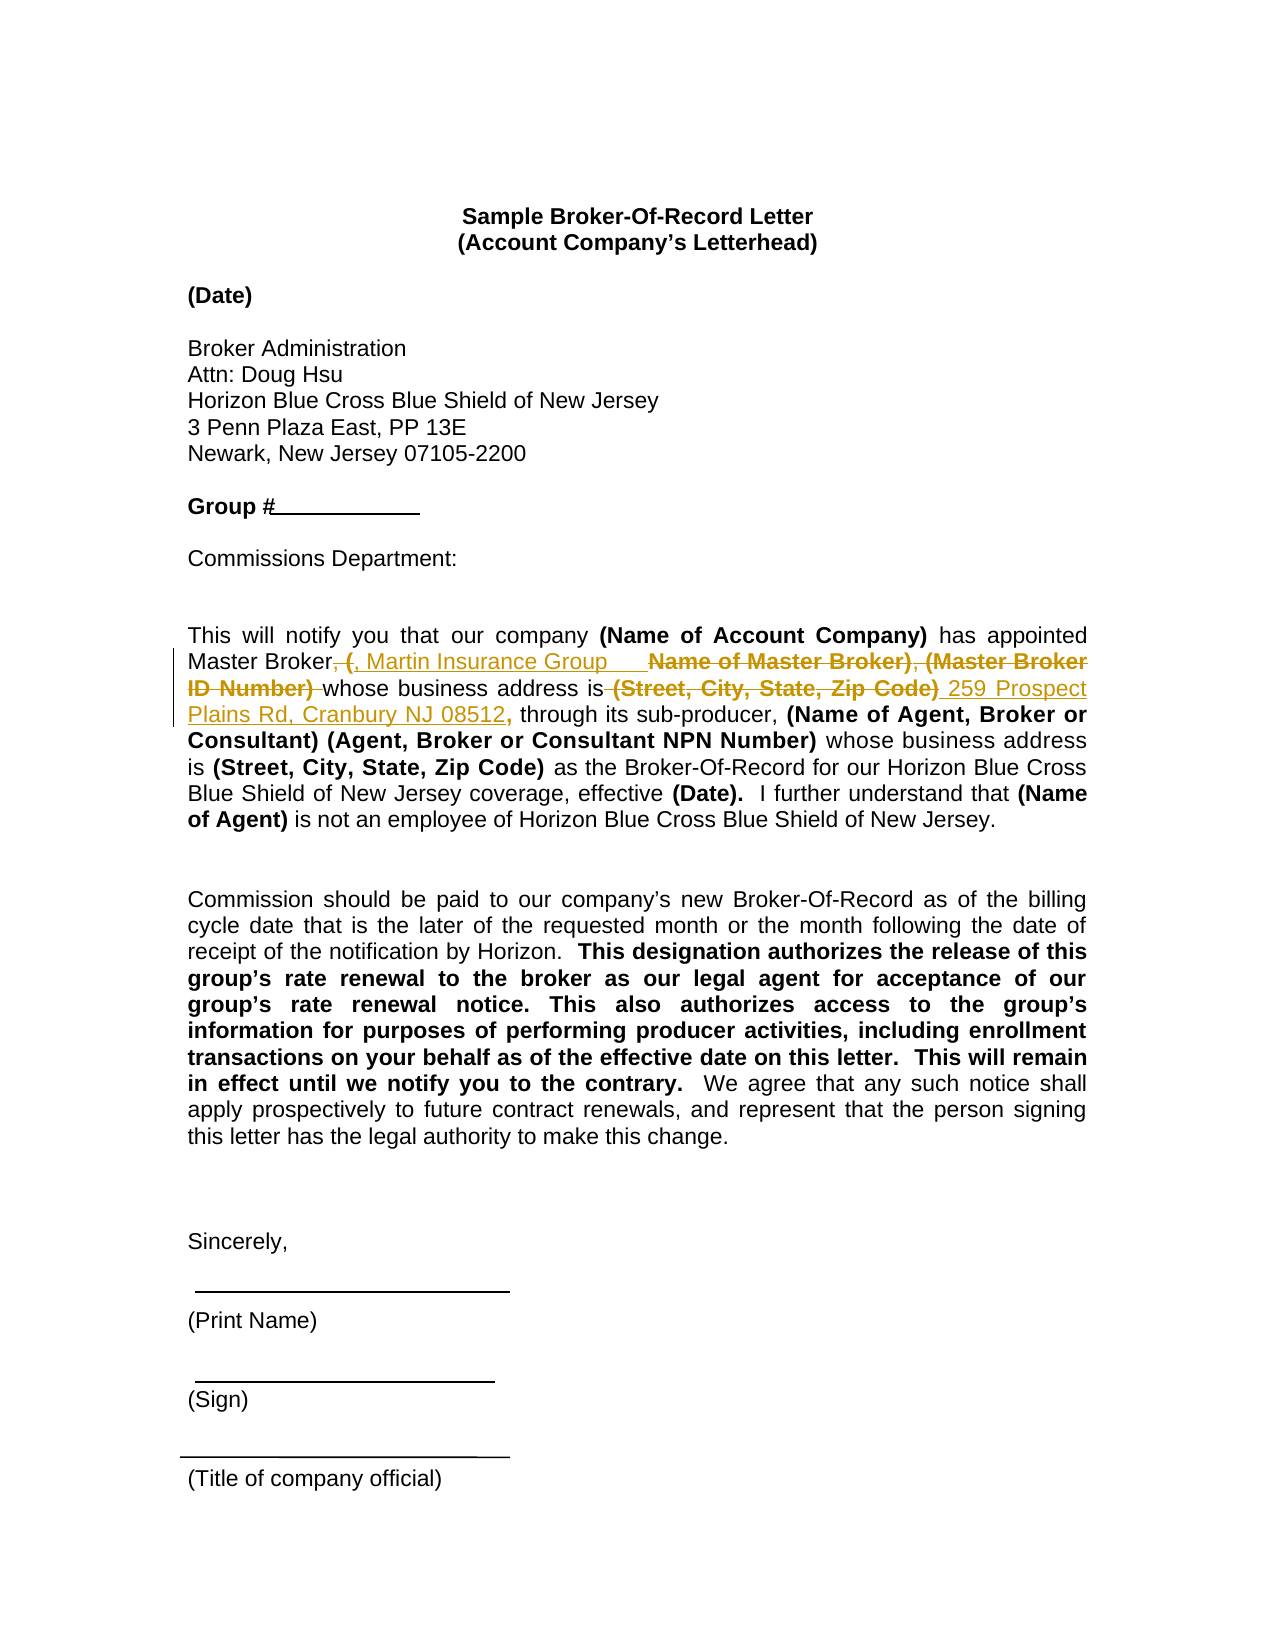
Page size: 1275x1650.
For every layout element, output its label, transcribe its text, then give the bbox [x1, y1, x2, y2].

text Sample Broker-Of-Record Letter [187, 203, 1087, 229]
text Broker Administration [187, 334, 1087, 361]
text Horizon Blue Cross Blue Shield of New Jersey [187, 387, 1087, 413]
text Newark, New Jersey 07105-2200 [187, 440, 1087, 466]
text 3 Penn Plaza East, PP 13E [187, 413, 1087, 440]
text This will notify you that our company (Name of Account Company) has appointed Master Brokerwhose business address is, through its sub-producer, (Name of Agent, Broker or Consultant) (Agent, Broker or Consultant NPN Number) whose business address is (Street, City, State, Zip Code) as the Broker-Of-Record for our Horizon Blue Cross Blue Shield of New Jersey coverage, effective (Date). I further understand that (Name of Agent) is not an employee of Horizon Blue Cross Blue Shield of New Jersey. [187, 622, 1087, 833]
text (Title of company official) [187, 1465, 1087, 1492]
text Sincerely, [187, 1228, 1087, 1254]
text Attn: Doug Hsu [187, 361, 1087, 387]
text Commissions Department: [187, 545, 1087, 572]
text (Print Name) [187, 1307, 1087, 1333]
text (Account Company’s Letterhead) [187, 229, 1087, 255]
text (Sign) [187, 1386, 1087, 1413]
subtitle Group # [187, 493, 1087, 519]
text (Date) [187, 282, 1087, 308]
text Commission should be paid to our company’s new Broker-Of-Record as of the billing cycle date that is the later of the requested month or the month following the date of receipt of the notification by Horizon. This designation authorizes the release of this group’s rate renewal to the broker as our legal agent for acceptance of our group’s rate renewal notice. This also authorizes access to the group’s information for purposes of performing producer activities, including enrollment transactions on your behalf as of the effective date on this letter. This will remain in effect until we notify you to the contrary. We agree that any such notice shall apply prospectively to future contract renewals, and represent that the person signing this letter has the legal authority to make this change. [187, 886, 1087, 1149]
